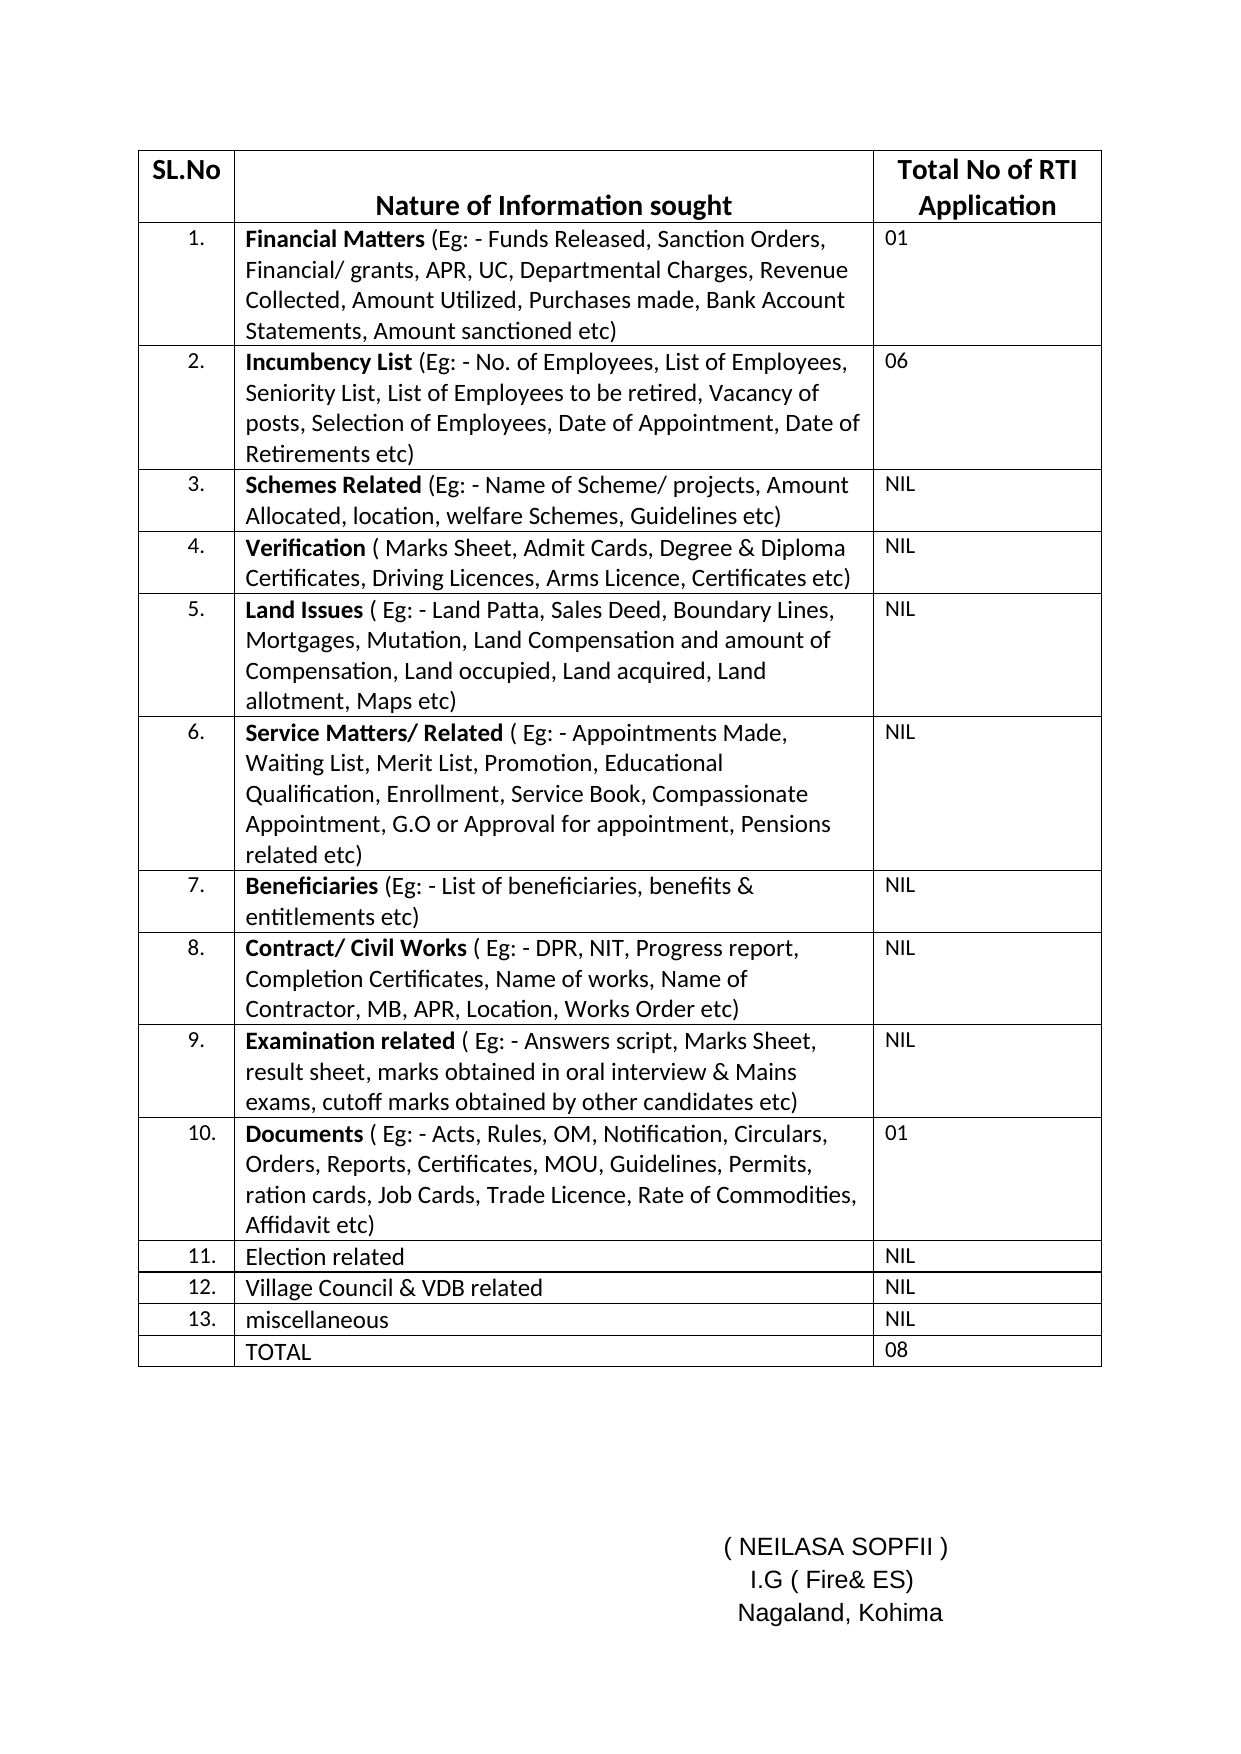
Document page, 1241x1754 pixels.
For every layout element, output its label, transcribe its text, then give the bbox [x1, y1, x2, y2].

table_cell [139, 346, 234, 468]
table_cell NIL [874, 1241, 1101, 1271]
table_cell Examination related ( Eg: - Answers script, Marks Sheet, result sheet, marks obtained in oral interview & Mains exams, cutoff marks obtained by other candidates etc) [235, 1025, 873, 1117]
table_cell [139, 871, 234, 932]
table_cell 06 [874, 346, 1101, 468]
text Nagaland, Kohima [225, 1598, 1090, 1627]
table_cell [139, 594, 234, 716]
text I.G ( Fire& ES) [225, 1565, 1090, 1594]
table_cell 08 [874, 1336, 1101, 1366]
table_cell [139, 1118, 234, 1240]
table_cell Beneficiaries (Eg: - List of beneficiaries, benefits & entitlements etc) [235, 871, 873, 932]
table_cell NIL [874, 532, 1101, 593]
table_cell Land Issues ( Eg: - Land Patta, Sales Deed, Boundary Lines, Mortgages, Mutation, Land Compensation and amount of Compensation, Land occupied, Land acquired, Land allotment, Maps etc) [235, 594, 873, 716]
table_cell miscellaneous [235, 1304, 873, 1334]
table_header Total No of RTI Application [874, 151, 1101, 222]
table_cell Service Matters/ Related ( Eg: - Appointments Made, Waiting List, Merit List, Promotion, Educational Qualification, Enrollment, Service Book, Compassionate Appointment, G.O or Approval for appointment, Pensions related etc) [235, 717, 873, 869]
table_cell Contract/ Civil Works ( Eg: - DPR, NIT, Progress report, Completion Certificates, Name of works, Name of Contractor, MB, APR, Location, Works Order etc) [235, 933, 873, 1024]
table_cell [139, 1025, 234, 1117]
table_cell [139, 1336, 234, 1366]
table_cell [139, 1273, 234, 1303]
table_cell NIL [874, 871, 1101, 932]
table_header SL.No [139, 151, 234, 222]
table_cell [139, 470, 234, 531]
table_cell Verification ( Marks Sheet, Admit Cards, Degree & Diploma Certificates, Driving Licences, Arms Licence, Certificates etc) [235, 532, 873, 593]
table_cell TOTAL [235, 1336, 873, 1366]
table_cell [139, 933, 234, 1024]
table_cell [139, 1241, 234, 1271]
table_cell NIL [874, 470, 1101, 531]
table_cell Documents ( Eg: - Acts, Rules, OM, Notification, Circulars, Orders, Reports, Certificates, MOU, Guidelines, Permits, ration cards, Job Cards, Trade Licence, Rate of Commodities, Affidavit etc) [235, 1118, 873, 1240]
table_cell NIL [874, 717, 1101, 869]
table_cell NIL [874, 933, 1101, 1024]
table_cell 01 [874, 1118, 1101, 1240]
table_header Nature of Information sought [235, 151, 873, 222]
table_cell NIL [874, 1025, 1101, 1117]
table_cell 01 [874, 223, 1101, 345]
table_cell Election related [235, 1241, 873, 1271]
table_cell [139, 717, 234, 869]
table_cell NIL [874, 1304, 1101, 1334]
table_cell [139, 223, 234, 345]
table_cell Village Council & VDB related [235, 1273, 873, 1303]
table_cell [139, 532, 234, 593]
table_cell NIL [874, 594, 1101, 716]
table_cell Financial Matters (Eg: - Funds Released, Sanction Orders, Financial/ grants, APR, UC, Departmental Charges, Revenue Collected, Amount Utilized, Purchases made, Bank Account Statements, Amount sanctioned etc) [235, 223, 873, 345]
table_cell NIL [874, 1273, 1101, 1303]
text ( NEILASA SOPFII ) [675, 1532, 1090, 1561]
table_cell [139, 1304, 234, 1334]
table_cell Incumbency List (Eg: - No. of Employees, List of Employees, Seniority List, List of Employees to be retired, Vacancy of posts, Selection of Employees, Date of Appointment, Date of Retirements etc) [235, 346, 873, 468]
table_cell Schemes Related (Eg: - Name of Scheme/ projects, Amount Allocated, location, welfare Schemes, Guidelines etc) [235, 470, 873, 531]
